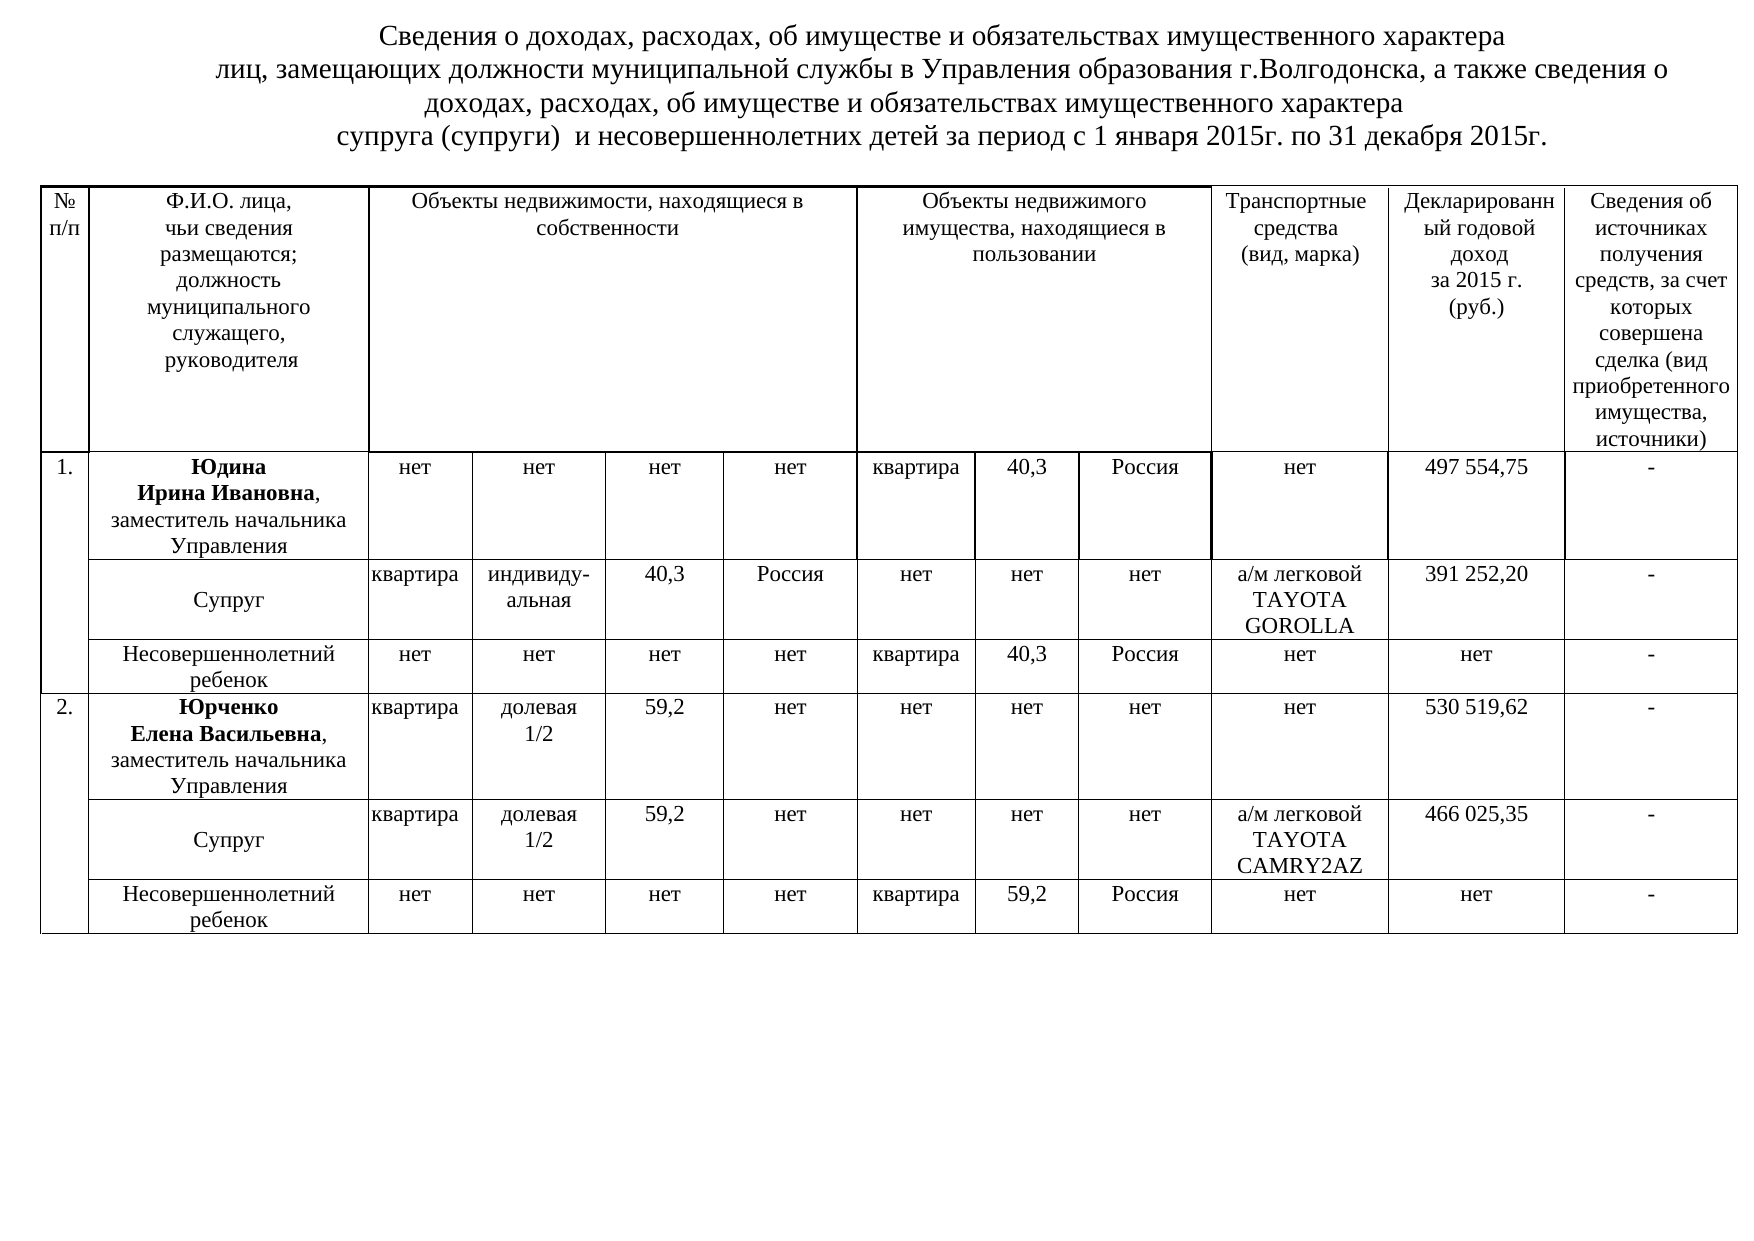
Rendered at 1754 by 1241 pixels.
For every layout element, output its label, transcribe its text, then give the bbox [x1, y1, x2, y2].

table_cell нет [1079, 560, 1211, 639]
table_cell - [1565, 880, 1737, 933]
table_cell квартира [858, 453, 974, 558]
table_cell нет [369, 880, 472, 933]
table_cell квартира [858, 880, 975, 933]
table_cell 59,2 [606, 800, 723, 879]
table_cell квартира [369, 800, 472, 879]
table_cell квартира [369, 560, 472, 639]
table_cell нет [1079, 694, 1211, 799]
table_cell нет [1079, 800, 1211, 879]
table_cell - [1565, 800, 1737, 879]
table_cell нет [858, 800, 975, 879]
table_cell Несовершеннолетний ребенок [89, 640, 368, 692]
table_cell нет [473, 880, 605, 933]
table_cell а/м легковой TAYOTA CAMRY2АZ [1212, 800, 1388, 879]
table_cell 466 025,35 [1389, 800, 1564, 879]
table_cell - [1566, 452, 1737, 558]
table_cell нет [1389, 880, 1564, 933]
table_cell а/м легковой TAYOTA GOROLLA [1212, 560, 1388, 639]
table_cell Россия [724, 560, 857, 639]
table_cell нет [473, 640, 605, 692]
table_cell - [1565, 640, 1737, 692]
table_cell нет [1212, 694, 1388, 799]
table_header Ф.И.О. лица, чьи сведения размещаются; должность муниципального служащего, руководителя [90, 188, 368, 451]
table_cell нет [976, 800, 1078, 879]
table_cell нет [369, 640, 472, 692]
table_cell нет [606, 880, 723, 933]
table_cell долевая 1/2 [473, 800, 605, 879]
table_cell нет [858, 560, 975, 639]
table_cell 391 252,20 [1389, 560, 1564, 639]
table_cell 40,3 [976, 640, 1078, 692]
table_cell Супруг [89, 560, 368, 639]
table_cell 59,2 [976, 880, 1078, 933]
table_cell квартира [369, 694, 472, 799]
table_cell нет [606, 453, 723, 558]
table_cell 530 519,62 [1389, 694, 1564, 799]
table_cell 497 554,75 [1389, 452, 1564, 558]
table_header № п/п [42, 188, 88, 451]
table_cell нет [724, 800, 857, 879]
table_cell нет [976, 694, 1078, 799]
table_cell - [1565, 694, 1737, 799]
table_cell нет [976, 560, 1078, 639]
table_cell 1. [42, 453, 88, 692]
table_cell долевая 1/2 [473, 694, 605, 799]
table_cell Несовершеннолетний ребенок [89, 880, 368, 933]
text лиц, замещающих должности муниципальной службы в Управления образования г.Волгодонска, а также сведения о доходах, расходах, об имуществе и обязательствах имущественного характера [133, 51, 1695, 118]
table_cell 40,3 [976, 453, 1078, 558]
table_header Сведения об источниках получения средств, за счет которых совершена сделка (вид приобретенного имущества, источники) [1565, 186, 1737, 451]
table_cell нет [724, 640, 857, 692]
table_cell нет [1389, 640, 1564, 692]
table_header Объекты недвижимого имущества, находящиеся в пользовании [858, 188, 1211, 451]
table_cell квартира [858, 640, 975, 692]
table_cell нет [724, 453, 856, 558]
table_cell нет [1212, 880, 1388, 933]
table_header Объекты недвижимости, находящиеся в собственности [370, 188, 856, 451]
table_header Декларированный годовой доход за 2015 г. (руб.) [1388, 186, 1565, 451]
table_cell Юдина Ирина Ивановна, заместитель начальника Управления [89, 452, 368, 558]
table_cell нет [724, 880, 857, 933]
table_cell Супруг [89, 800, 368, 879]
table_cell нет [1212, 640, 1388, 692]
table_cell - [1565, 560, 1737, 639]
table_cell нет [858, 694, 975, 799]
table_cell индивиду-альная [473, 560, 605, 639]
table_cell нет [724, 694, 857, 799]
table_cell Россия [1079, 640, 1211, 692]
text супруга (супруги) и несовершеннолетних детей за период с 1 января 2015г. по 31 декабря 2015г. [133, 118, 1695, 152]
table_cell 40,3 [606, 560, 723, 639]
table_cell Россия [1079, 880, 1211, 933]
table_cell 59,2 [606, 694, 723, 799]
table_cell 2. [41, 694, 88, 933]
table_cell нет [473, 453, 605, 558]
table_cell Юрченко Елена Васильевна, заместитель начальника Управления [89, 694, 368, 799]
table_header Транспортные средства (вид, марка) [1212, 186, 1388, 451]
table_cell Россия [1080, 453, 1210, 558]
table_cell нет [606, 640, 723, 692]
text Сведения о доходах, расходах, об имуществе и обязательствах имущественного характера [133, 18, 1695, 51]
table_cell нет [1213, 452, 1387, 558]
table_cell нет [369, 453, 472, 558]
